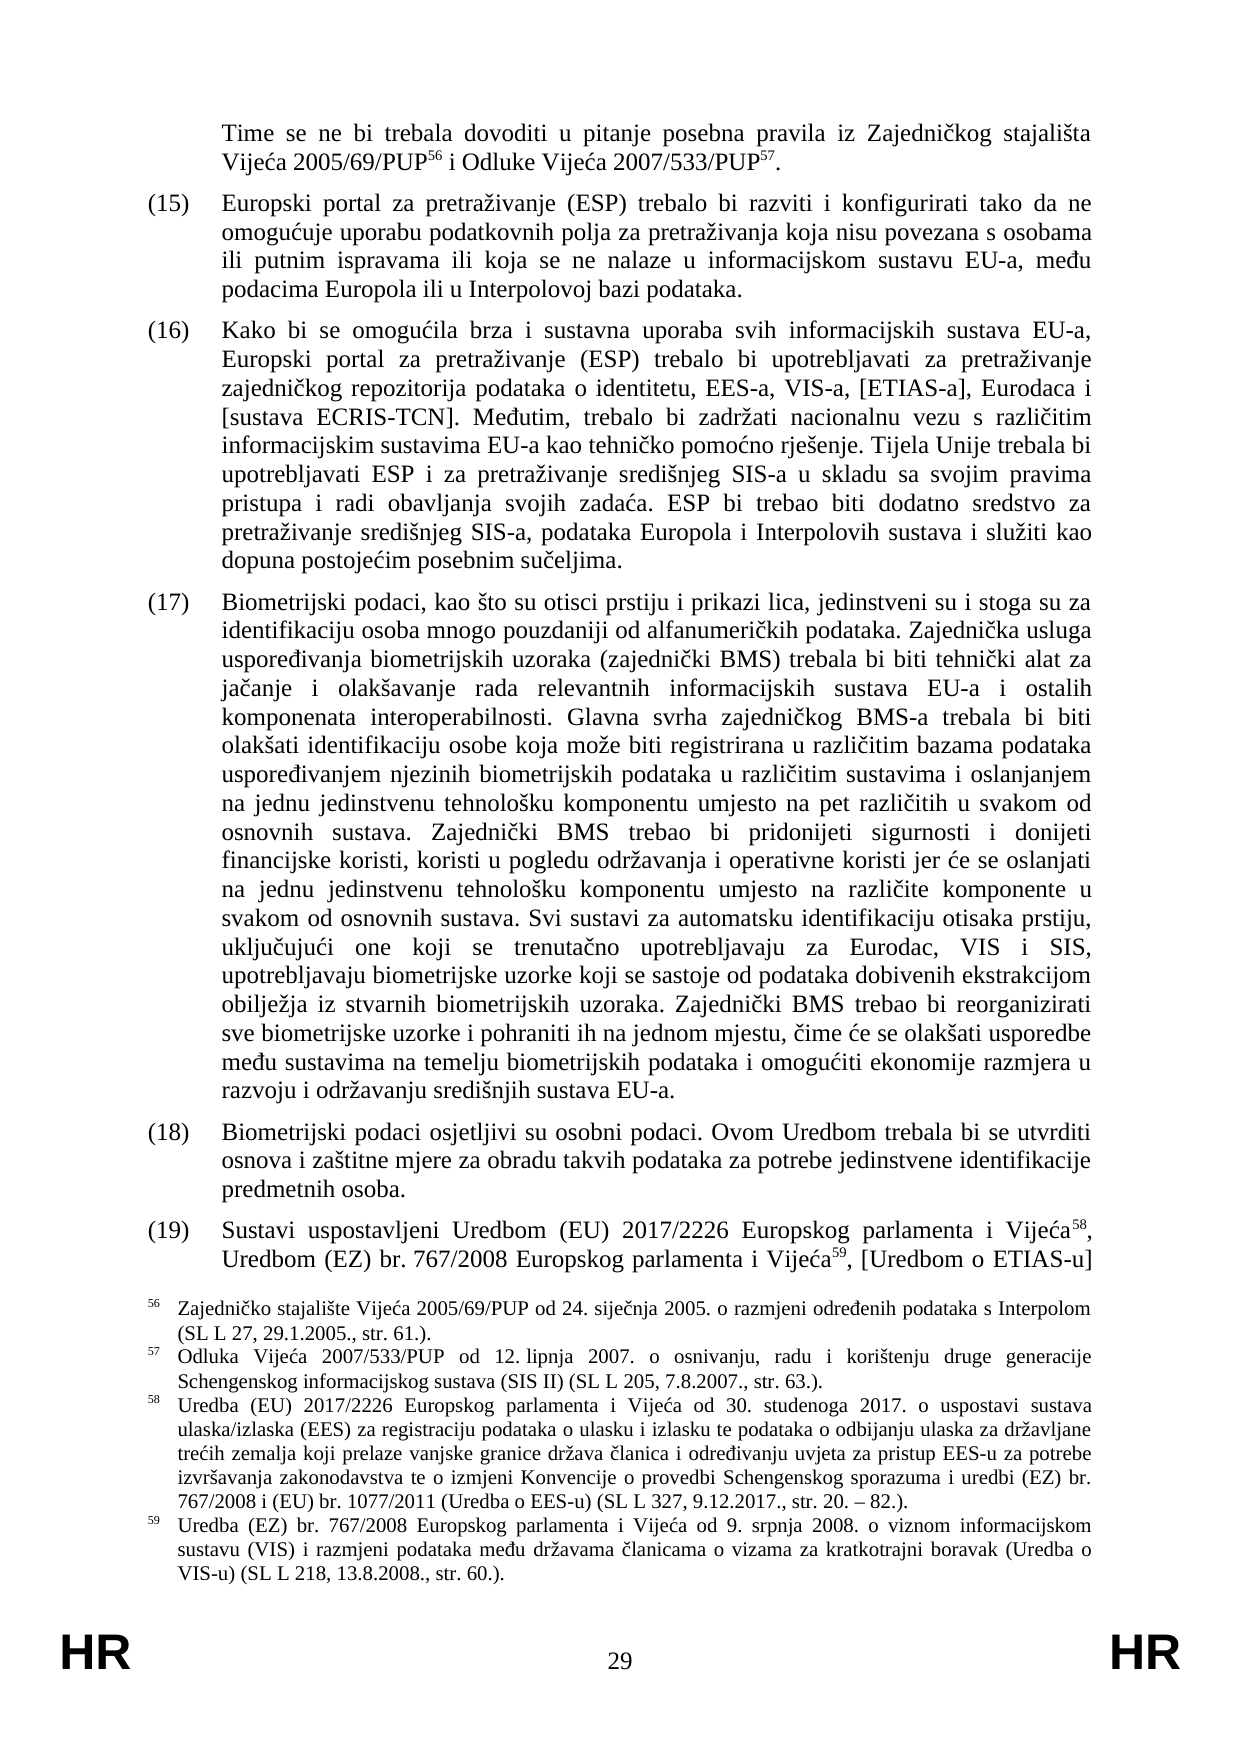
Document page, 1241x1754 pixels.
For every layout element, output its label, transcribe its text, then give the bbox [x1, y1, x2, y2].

text (16) Kako bi se omogućila brza i sustavna uporaba svih informacijskih sustava EU-a, Europski portal za pretraživanje (ESP) trebalo bi upotrebljavati za pretraživanje zajedničkog repozitorija podataka o identitetu, EES-a, VIS-a, [ETIAS-a], Eurodaca i [sustava ECRIS-TCN]. Međutim, trebalo bi zadržati nacionalnu vezu s različitim informacijskim sustavima EU-a kao tehničko pomoćno rješenje. Tijela Unije trebala bi upotrebljavati ESP i za pretraživanje središnjeg SIS-a u skladu sa svojim pravima pristupa i radi obavljanja svojih zadaća. ESP bi trebao biti dodatno sredstvo za pretraživanje središnjeg SIS-a, podataka Europola i Interpolovih sustava i služiti kao dopuna postojećim posebnim sučeljima. [148, 316, 1093, 574]
text (15) Europski portal za pretraživanje (ESP) trebalo bi razviti i konfigurirati tako da ne omogućuje uporabu podatkovnih polja za pretraživanja koja nisu povezana s osobama ili putnim ispravama ili koja se ne nalaze u informacijskom sustavu EU-a, među podacima Europola ili u Interpolovoj bazi podataka. [148, 188, 1093, 303]
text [148, 118, 1093, 176]
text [148, 1216, 1093, 1273]
text (18) Biometrijski podaci osjetljivi su osobni podaci. Ovom Uredbom trebala bi se utvrditi osnova i zaštitne mjere za obradu takvih podataka za potrebe jedinstvene identifikacije predmetnih osoba. [148, 1117, 1093, 1203]
text (17) Biometrijski podaci, kao što su otisci prstiju i prikazi lica, jedinstveni su i stoga su za identifikaciju osoba mnogo pouzdaniji od alfanumeričkih podataka. Zajednička usluga uspoređivanja biometrijskih uzoraka (zajednički BMS) trebala bi biti tehnički alat za jačanje i olakšavanje rada relevantnih informacijskih sustava EU-a i ostalih komponenata interoperabilnosti. Glavna svrha zajedničkog BMS-a trebala bi biti olakšati identifikaciju osobe koja može biti registrirana u različitim bazama podataka uspoređivanjem njezinih biometrijskih podataka u različitim sustavima i oslanjanjem na jednu jedinstvenu tehnološku komponentu umjesto na pet različitih u svakom od osnovnih sustava. Zajednički BMS trebao bi pridonijeti sigurnosti i donijeti financijske koristi, koristi u pogledu održavanja i operativne koristi jer će se oslanjati na jednu jedinstvenu tehnološku komponentu umjesto na različite komponente u svakom od osnovnih sustava. Svi sustavi za automatsku identifikaciju otisaka prstiju, uključujući one koji se trenutačno upotrebljavaju za Eurodac, VIS i SIS, upotrebljavaju biometrijske uzorke koji se sastoje od podataka dobivenih ekstrakcijom obilježja iz stvarnih biometrijskih uzoraka. Zajednički BMS trebao bi reorganizirati sve biometrijske uzorke i pohraniti ih na jednom mjestu, čime će se olakšati usporedbe među sustavima na temelju biometrijskih podataka i omogućiti ekonomije razmjera u razvoju i održavanju središnjih sustava EU-a. [148, 587, 1093, 1104]
